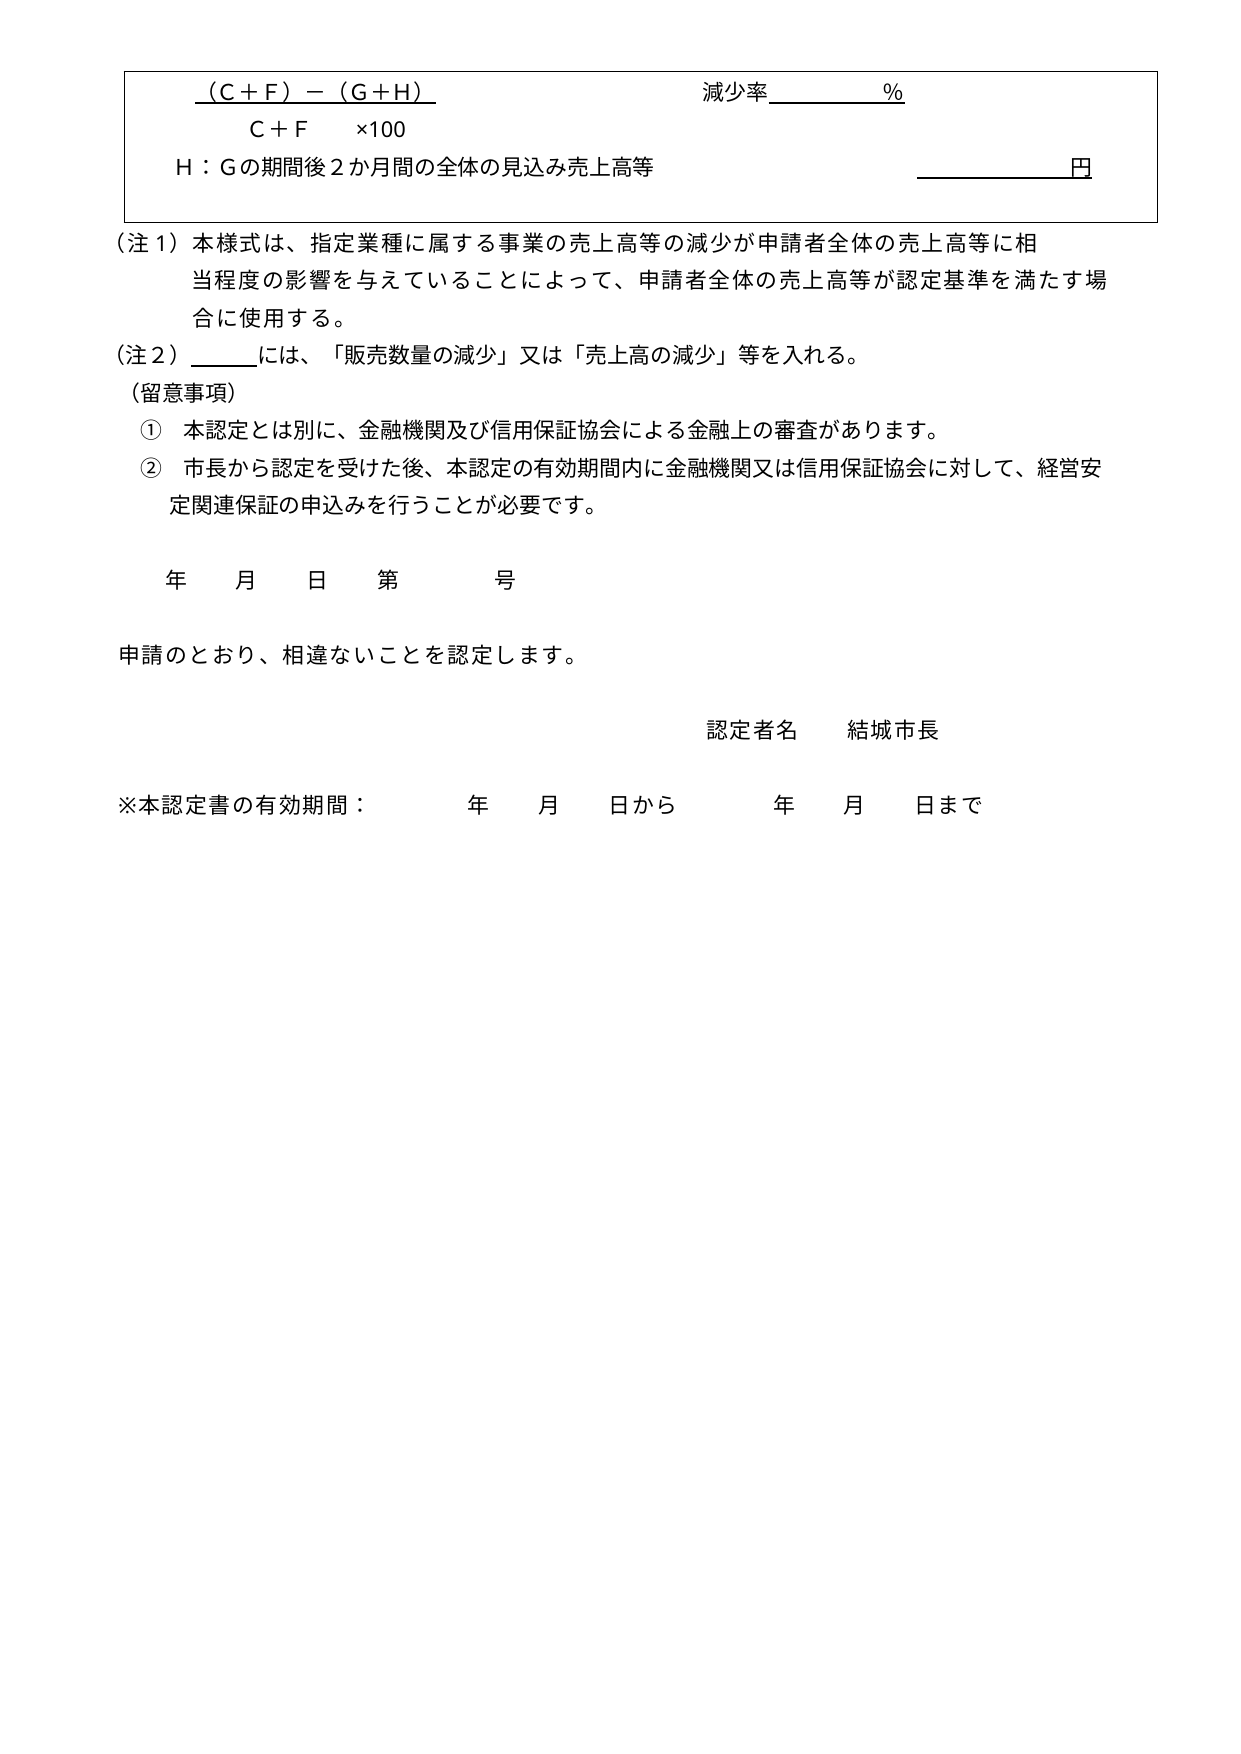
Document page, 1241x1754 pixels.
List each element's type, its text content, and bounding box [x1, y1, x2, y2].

text ① 本認定とは別に、金融機関及び信用保証協会による金融上の審査があります。 [118, 410, 1122, 448]
text 当程度の影響を与えていることによって、申請者全体の売上高等が認定基準を満たす場合に使用する。 [191, 260, 1122, 335]
text 認定者名 結城市長 [118, 710, 1122, 748]
text ② 市長から認定を受けた後、本認定の有効期間内に金融機関又は信用保証協会に対して、経営安定関連保証の申込みを行うことが必要です。 [118, 448, 1122, 523]
text 年 月 日 第 号 [118, 560, 1122, 598]
text ※本認定書の有効期間： 年 月 日から 年 月 日まで [118, 785, 1122, 823]
text （留意事項） [118, 373, 1122, 410]
text （注1）本様式は、指定業種に属する事業の売上高等の減少が申請者全体の売上高等に相 [103, 223, 1122, 260]
text （注２） には、「販売数量の減少」又は「売上高の減少」等を入れる。 [104, 335, 1122, 373]
text 申請のとおり、相違ないことを認定します。 [118, 635, 1122, 673]
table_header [125, 72, 1157, 222]
